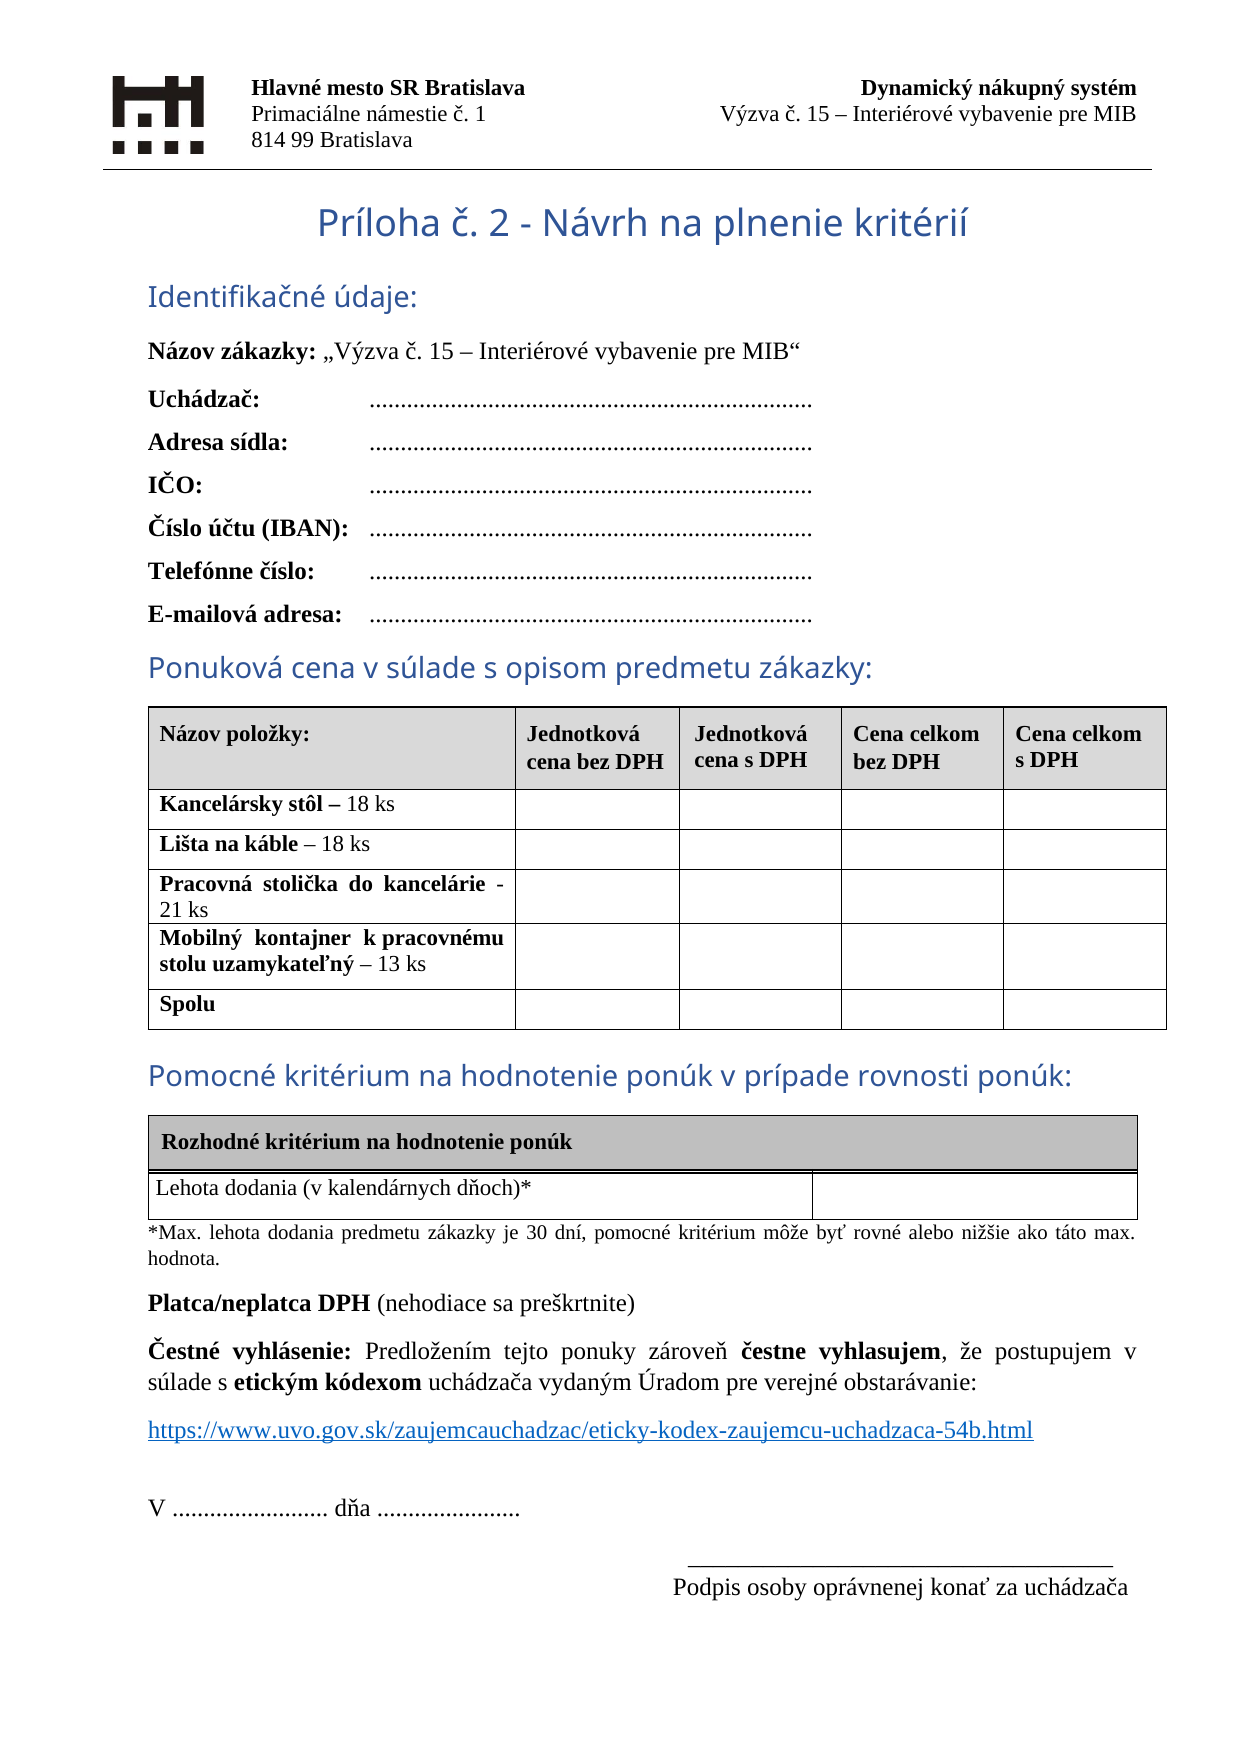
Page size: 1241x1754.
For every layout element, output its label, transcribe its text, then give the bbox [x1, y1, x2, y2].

text V ......................... dňa ....................... [148, 1493, 1137, 1522]
table_cell [1004, 870, 1166, 923]
table_header [813, 1116, 1137, 1169]
table_cell [842, 990, 1003, 1029]
table_cell [1004, 990, 1166, 1029]
table_header Jednotková cena s DPH [680, 708, 841, 789]
table_cell [680, 990, 841, 1029]
text Čestné vyhlásenie: Predložením tejto ponuky zároveň čestne vyhlasujem, že postupujem v súlade s etickým kódexom uchádzača vydaným Úradom pre verejné obstarávanie: [148, 1336, 1137, 1396]
table_header Cena celkom s DPH [1004, 708, 1166, 789]
table_header Cena celkom bez DPH [842, 708, 1003, 789]
table_cell [680, 790, 841, 829]
table_cell [1004, 790, 1166, 829]
text Číslo účtu (IBAN): ....................................................................... [148, 513, 1137, 542]
text Podpis osoby oprávnenej konať za uchádzača [664, 1572, 1137, 1601]
table_header Rozhodné kritérium na hodnotenie ponúk [149, 1116, 813, 1169]
table_cell Mobilný kontajner k pracovnému stolu uzamykateľný – 13 ks [149, 924, 515, 989]
text *Max. lehota dodania predmetu zákazky je 30 dní, pomocné kritérium môže byť rovné alebo nižšie ako táto max. hodnota. [148, 1220, 1137, 1270]
subtitle Príloha č. 2 - Návrh na plnenie kritérií [148, 197, 1137, 248]
text Uchádzač: ....................................................................... [148, 384, 1137, 413]
text https://www.uvo.gov.sk/zaujemcauchadzac/eticky-kodex-zaujemcu-uchadzaca-54b.html [148, 1415, 1137, 1443]
table_cell [516, 830, 679, 869]
table_cell [516, 790, 679, 829]
table_cell [1004, 924, 1166, 989]
text Adresa sídla: ....................................................................... [148, 427, 1137, 456]
table_cell [516, 870, 679, 923]
table_cell [516, 990, 679, 1029]
table_cell [680, 830, 841, 869]
table_cell [680, 924, 841, 989]
table_cell [842, 924, 1003, 989]
subtitle Ponuková cena v súlade s opisom predmetu zákazky: [148, 647, 1137, 687]
text Názov zákazky: „Výzva č. 15 – Interiérové vybavenie pre MIB“ [148, 336, 1137, 365]
table_cell [842, 870, 1003, 923]
table_cell Spolu [149, 990, 515, 1029]
table_cell [680, 870, 841, 923]
text __________________________________ [664, 1541, 1137, 1570]
picture [112, 76, 204, 154]
subtitle Identifikačné údaje: [148, 277, 1137, 316]
table_header Jednotková cena bez DPH [516, 708, 679, 789]
table_cell [842, 790, 1003, 829]
table_cell [1004, 830, 1166, 869]
table_cell [813, 1174, 1137, 1219]
table_cell Pracovná stolička do kancelárie - 21 ks [149, 870, 515, 923]
text Telefónne číslo: ....................................................................... [148, 556, 1137, 585]
table_cell [516, 924, 679, 989]
text E-mailová adresa: ....................................................................... [148, 599, 1137, 628]
table_header Názov položky: [149, 708, 515, 789]
text IČO: ....................................................................... [148, 470, 1137, 499]
table_cell Kancelársky stôl – 18 ks [149, 790, 515, 829]
table_cell Lišta na káble – 18 ks [149, 830, 515, 869]
table_cell Lehota dodania (v kalendárnych dňoch)* [149, 1174, 812, 1219]
text Platca/neplatca DPH (nehodiace sa preškrtnite) [148, 1288, 1137, 1317]
table_cell [842, 830, 1003, 869]
